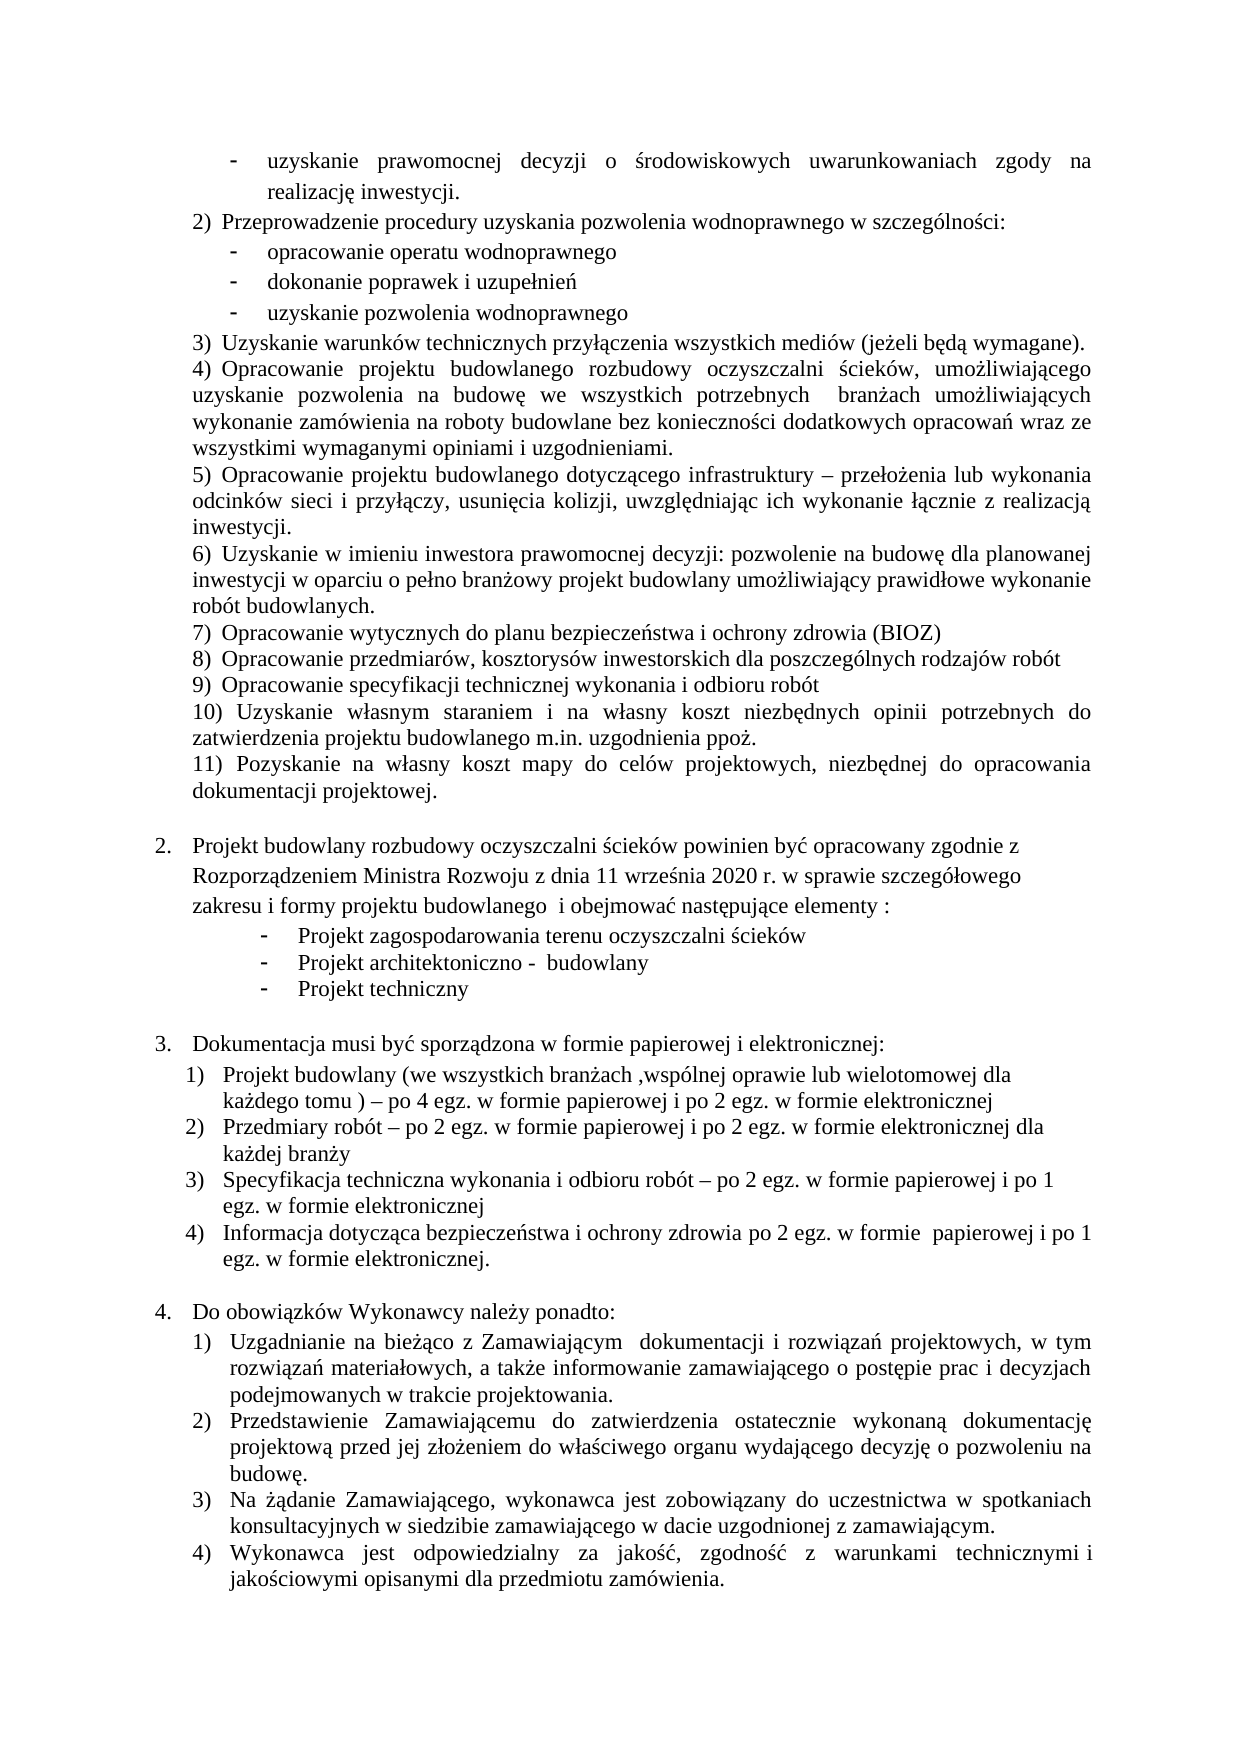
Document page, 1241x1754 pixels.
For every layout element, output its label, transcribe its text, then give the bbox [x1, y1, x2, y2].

list Opracowanie projektu budowlanego rozbudowy oczyszczalni ścieków, umożliwiającego uzyskanie pozwolenia na budowę we wszystkich potrzebnych branżach umożliwiających wykonanie zamówienia na roboty budowlane bez konieczności dodatkowych opracowań wraz ze wszystkimi wymaganymi opiniami i uzgodnieniami. [192, 355, 1093, 461]
list Opracowanie specyfikacji technicznej wykonania i odbioru robót [192, 671, 1093, 698]
list opracowanie operatu wodnoprawnego [229, 238, 1093, 264]
list Dokumentacja musi być sporządzona w formie papierowej i elektronicznej: [154, 1030, 1093, 1057]
list Przedmiary robót – po 2 egz. w formie papierowej i po 2 egz. w formie elektronicznej dla każdej branży [185, 1113, 1093, 1166]
list uzyskanie prawomocnej decyzji o środowiskowych uwarunkowaniach zgody na realizację inwestycji. [229, 148, 1093, 204]
list Przeprowadzenie procedury uzyskania pozwolenia wodnoprawnego w szczególności: [192, 208, 1093, 234]
list Opracowanie projektu budowlanego dotyczącego infrastruktury – przełożenia lub wykonania odcinków sieci i przyłączy, usunięcia kolizji, uwzględniając ich wykonanie łącznie z realizacją inwestycji. [192, 461, 1093, 540]
list Opracowanie przedmiarów, kosztorysów inwestorskich dla poszczególnych rodzajów robót [192, 645, 1093, 671]
list dokonanie poprawek i uzupełnień [229, 268, 1093, 295]
list Na żądanie Zamawiającego, wykonawca jest zobowiązany do uczestnictwa w spotkaniach konsultacyjnych w siedzibie zamawiającego w dacie uzgodnionej z zamawiającym. [192, 1486, 1093, 1539]
list Uzyskanie własnym staraniem i na własny koszt niezbędnych opinii potrzebnych do zatwierdzenia projektu budowlanego m.in. uzgodnienia ppoż. [192, 698, 1093, 751]
list Projekt architektoniczno - budowlany [260, 949, 1093, 975]
list Projekt budowlany (we wszystkich branżach ,wspólnej oprawie lub wielotomowej dla każdego tomu ) – po 4 egz. w formie papierowej i po 2 egz. w formie elektronicznej [185, 1061, 1093, 1113]
list Uzgadnianie na bieżąco z Zamawiającym dokumentacji i rozwiązań projektowych, w tym rozwiązań materiałowych, a także informowanie zamawiającego o postępie prac i decyzjach podejmowanych w trakcie projektowania. [192, 1328, 1093, 1407]
list Wykonawca jest odpowiedzialny za jakość, zgodność z warunkami technicznymi i jakościowymi opisanymi dla przedmiotu zamówienia. [192, 1539, 1093, 1592]
list Uzyskanie w imieniu inwestora prawomocnej decyzji: pozwolenie na budowę dla planowanej inwestycji w oparciu o pełno branżowy projekt budowlany umożliwiający prawidłowe wykonanie robót budowlanych. [192, 540, 1093, 619]
list Informacja dotycząca bezpieczeństwa i ochrony zdrowia po 2 egz. w formie papierowej i po 1 egz. w formie elektronicznej. [185, 1219, 1093, 1271]
list Projekt zagospodarowania terenu oczyszczalni ścieków [260, 923, 1093, 949]
list Opracowanie wytycznych do planu bezpieczeństwa i ochrony zdrowia (BIOZ) [192, 619, 1093, 645]
list Przedstawienie Zamawiającemu do zatwierdzenia ostatecznie wykonaną dokumentację projektową przed jej złożeniem do właściwego organu wydającego decyzję o pozwoleniu na budowę. [192, 1407, 1093, 1486]
list Pozyskanie na własny koszt mapy do celów projektowych, niezbędnej do opracowania dokumentacji projektowej. [192, 751, 1093, 803]
list Projekt techniczny [260, 975, 1093, 1002]
list Uzyskanie warunków technicznych przyłączenia wszystkich mediów (jeżeli będą wymagane). [192, 329, 1093, 355]
list Do obowiązków Wykonawcy należy ponadto: [154, 1298, 1093, 1324]
list Projekt budowlany rozbudowy oczyszczalni ścieków powinien być opracowany zgodnie z Rozporządzeniem Ministra Rozwoju z dnia 11 września 2020 r. w sprawie szczegółowego zakresu i formy projektu budowlanego i obejmować następujące elementy : [154, 832, 1093, 919]
list uzyskanie pozwolenia wodnoprawnego [229, 299, 1093, 325]
list Specyfikacja techniczna wykonania i odbioru robót – po 2 egz. w formie papierowej i po 1 egz. w formie elektronicznej [185, 1166, 1093, 1219]
